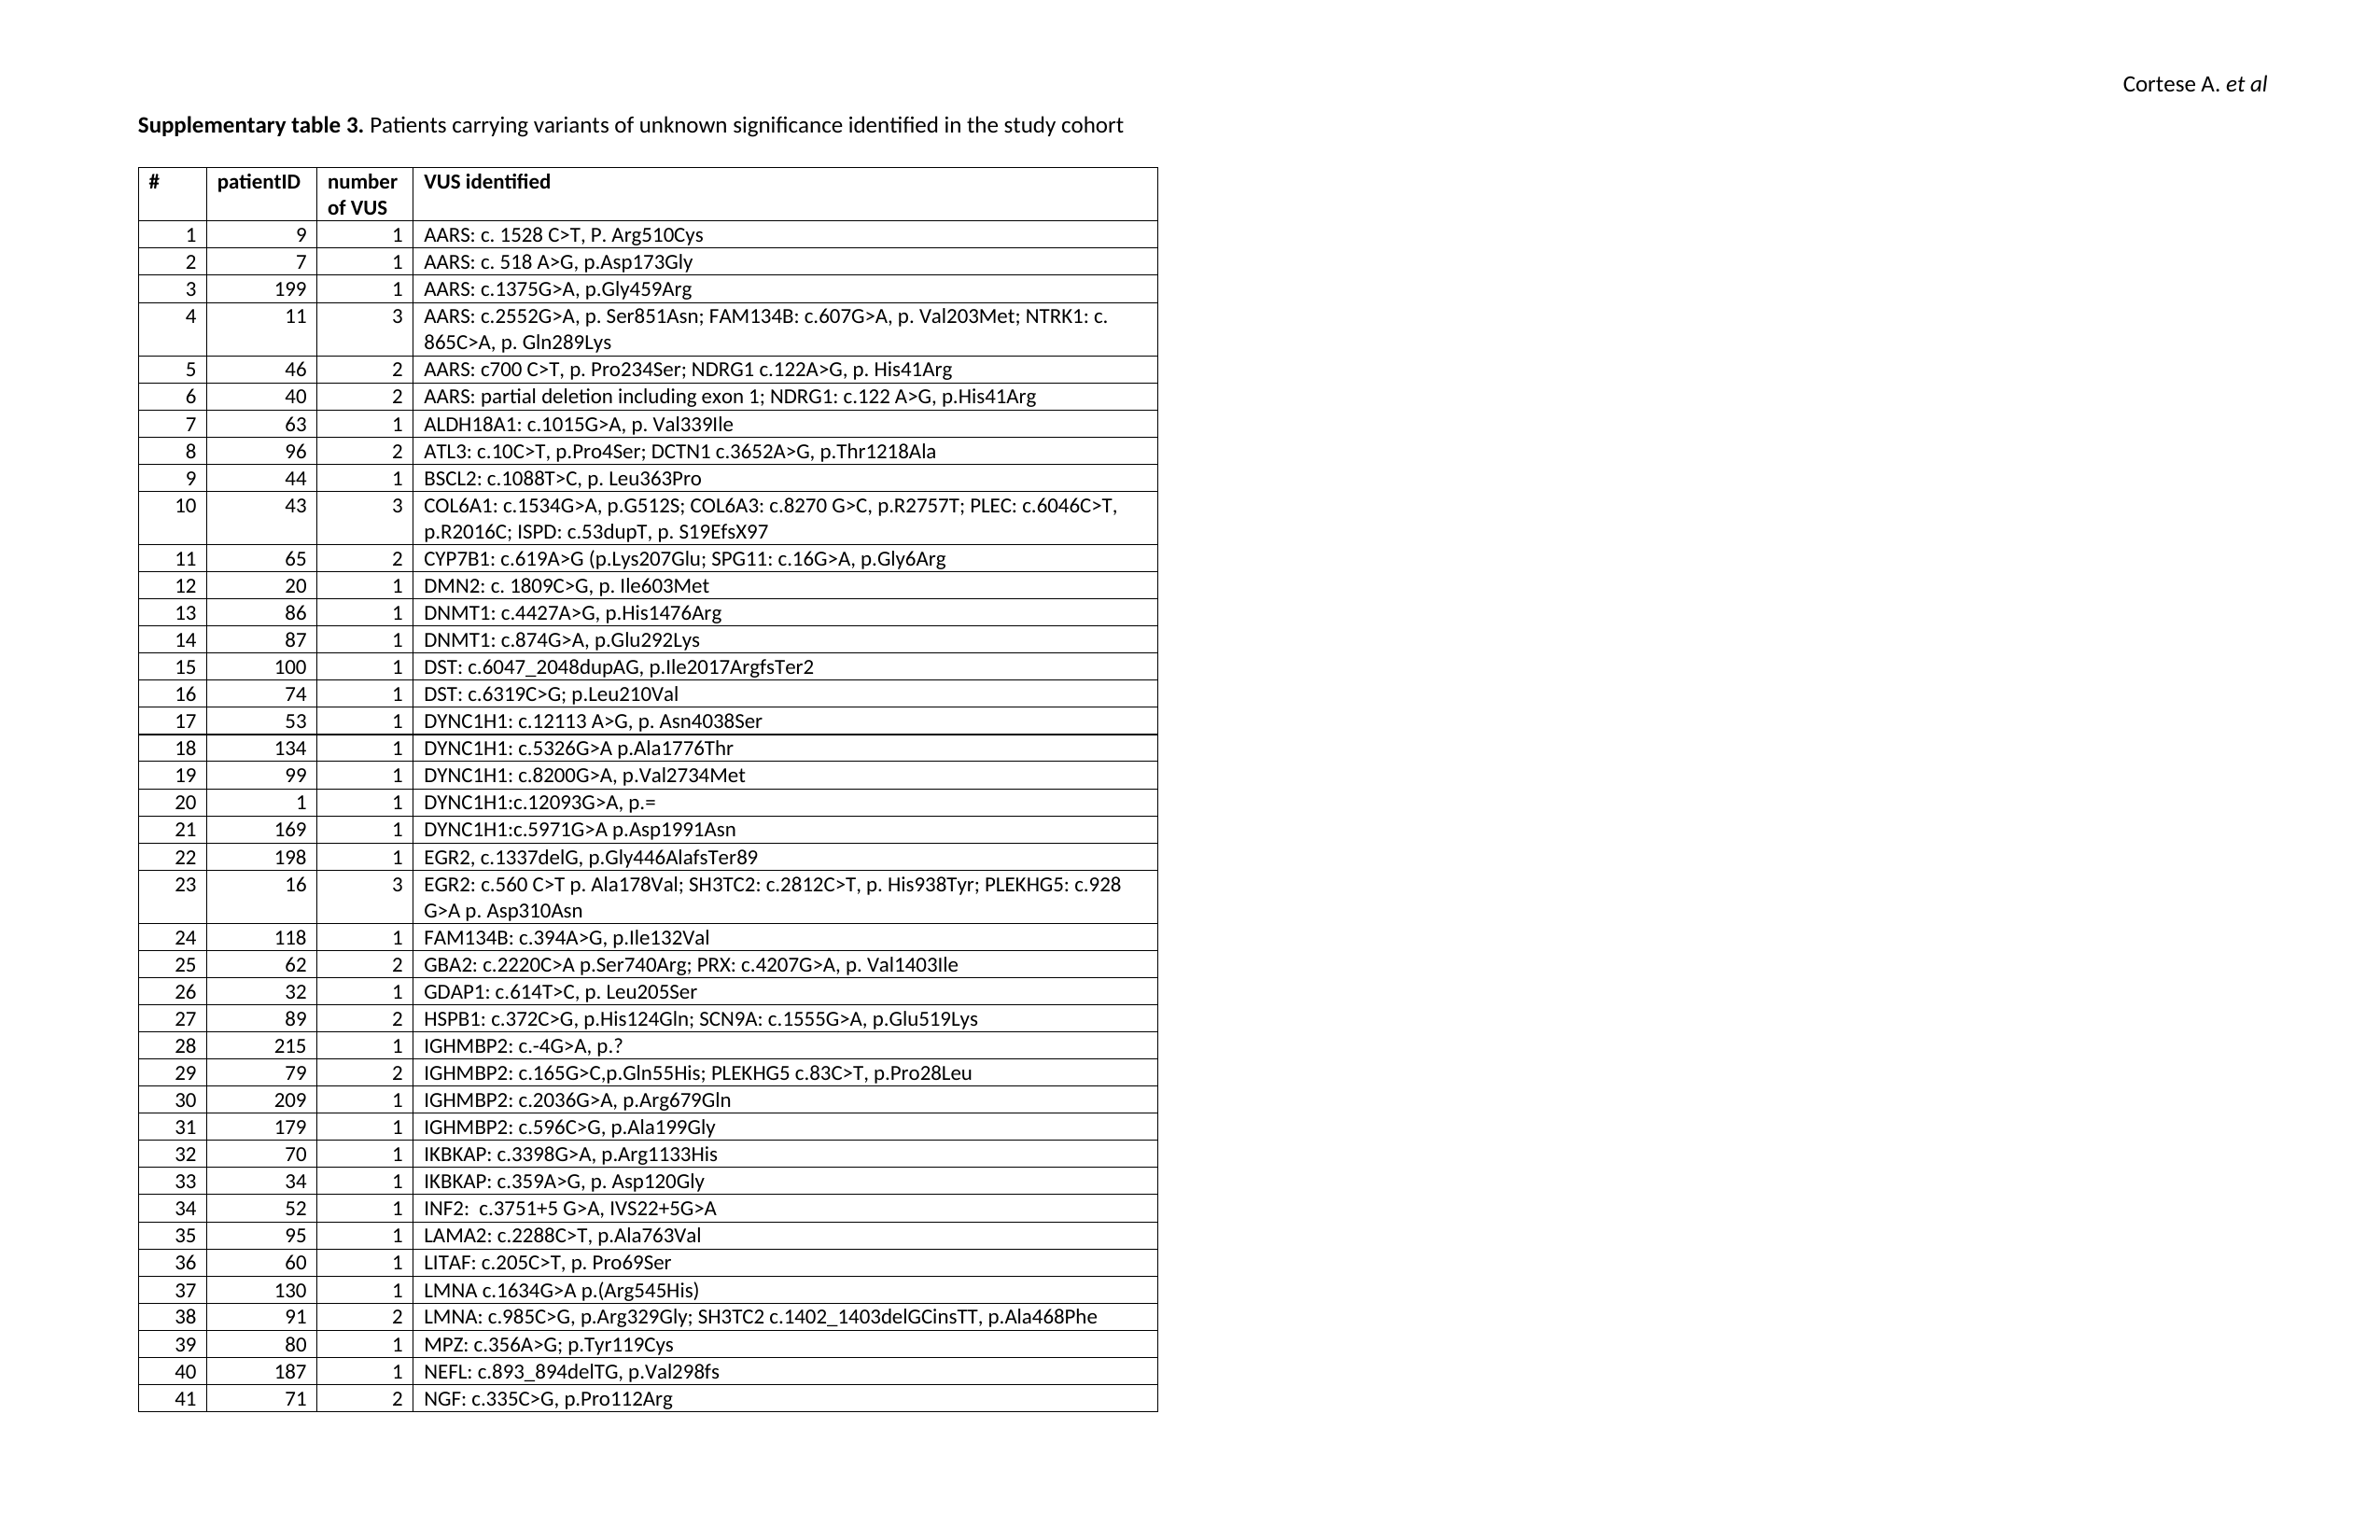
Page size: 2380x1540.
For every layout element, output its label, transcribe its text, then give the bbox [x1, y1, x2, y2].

table_cell 1 [317, 248, 413, 274]
table_cell 24 [139, 924, 206, 950]
table_cell 16 [139, 680, 206, 707]
table_cell 2 [317, 951, 413, 977]
table_cell 44 [207, 465, 316, 491]
table_cell 46 [207, 357, 316, 382]
table_cell 1 [139, 221, 206, 247]
table_cell 13 [139, 599, 206, 625]
table_cell IGHMBP2: c.-4G>A, p.? [413, 1032, 1157, 1058]
table_cell 19 [139, 762, 206, 788]
table_cell NGF: c.335C>G, p.Pro112Arg [413, 1385, 1157, 1411]
table_cell 1 [317, 599, 413, 625]
table_cell 1 [317, 735, 413, 761]
table_cell 1 [317, 817, 413, 843]
table_cell 198 [207, 844, 316, 870]
table_cell 1 [317, 1141, 413, 1167]
table_cell BSCL2: c.1088T>C, p. Leu363Pro [413, 465, 1157, 491]
table_cell AARS: c700 C>T, p. Pro234Ser; NDRG1 c.122A>G, p. His41Arg [413, 357, 1157, 382]
table_cell DMN2: c. 1809C>G, p. Ile603Met [413, 572, 1157, 598]
table_cell 22 [139, 844, 206, 870]
table_cell 5 [139, 357, 206, 382]
table_cell 1 [317, 1032, 413, 1058]
table_cell GDAP1: c.614T>C, p. Leu205Ser [413, 978, 1157, 1004]
table_cell HSPB1: c.372C>G, p.His124Gln; SCN9A: c.1555G>A, p.Glu519Lys [413, 1005, 1157, 1031]
table_cell 38 [139, 1304, 206, 1330]
table_cell 1 [317, 1086, 413, 1113]
table_cell 18 [139, 735, 206, 761]
table_cell 20 [207, 572, 316, 598]
table_cell 34 [139, 1195, 206, 1221]
table_cell 15 [139, 653, 206, 679]
table_cell DYNC1H1:c.5971G>A p.Asp1991Asn [413, 817, 1157, 843]
table_cell GBA2: c.2220C>A p.Ser740Arg; PRX: c.4207G>A, p. Val1403Ile [413, 951, 1157, 977]
table_cell 2 [317, 1059, 413, 1085]
table_cell 2 [139, 248, 206, 274]
table_cell 2 [317, 1304, 413, 1330]
table_cell 4 [139, 303, 206, 356]
table_cell 1 [317, 1223, 413, 1248]
table_cell 1 [317, 1331, 413, 1357]
table_cell 1 [317, 1113, 413, 1140]
table_cell 80 [207, 1331, 316, 1357]
table_cell NEFL: c.893_894delTG, p.Val298fs [413, 1358, 1157, 1384]
table_cell 1 [317, 626, 413, 652]
table_cell 1 [317, 680, 413, 707]
table_cell CYP7B1: c.619A>G (p.Lys207Glu; SPG11: c.16G>A, p.Gly6Arg [413, 545, 1157, 571]
table_cell 33 [139, 1168, 206, 1194]
table_cell 16 [207, 871, 316, 923]
table_cell DNMT1: c.4427A>G, p.His1476Arg [413, 599, 1157, 625]
table_cell 74 [207, 680, 316, 707]
table_cell 30 [139, 1086, 206, 1113]
table_cell 79 [207, 1059, 316, 1085]
table_cell 62 [207, 951, 316, 977]
table_cell 86 [207, 599, 316, 625]
table_cell 21 [139, 817, 206, 843]
table_cell EGR2, c.1337delG, p.Gly446AlafsTer89 [413, 844, 1157, 870]
table_cell 23 [139, 871, 206, 923]
text Supplementary table 3. Patients carrying variants of unknown significance identified in the study cohort [138, 110, 2270, 139]
table_cell 1 [317, 653, 413, 679]
table_cell 32 [139, 1141, 206, 1167]
table_cell 3 [317, 303, 413, 356]
table_cell EGR2: c.560 C>T p. Ala178Val; SH3TC2: c.2812C>T, p. His938Tyr; PLEKHG5: c.928 G>A p. Asp310Asn [413, 871, 1157, 923]
table_cell 1 [317, 275, 413, 301]
table_cell 1 [317, 465, 413, 491]
table_cell 3 [139, 275, 206, 301]
table_cell 1 [317, 762, 413, 788]
table_cell IGHMBP2: c.596C>G, p.Ala199Gly [413, 1113, 1157, 1140]
table_cell 27 [139, 1005, 206, 1031]
table_cell INF2: c.3751+5 G>A, IVS22+5G>A [413, 1195, 1157, 1221]
table_cell 8 [139, 438, 206, 464]
table_cell MPZ: c.356A>G; p.Tyr119Cys [413, 1331, 1157, 1357]
table_cell 43 [207, 492, 316, 544]
table_cell AARS: c. 518 A>G, p.Asp173Gly [413, 248, 1157, 274]
table_cell 1 [207, 790, 316, 815]
table_cell 41 [139, 1385, 206, 1411]
table_cell 7 [139, 411, 206, 437]
table_cell 11 [207, 303, 316, 356]
table_cell 7 [207, 248, 316, 274]
table_cell 2 [317, 357, 413, 382]
table_header # [139, 168, 206, 220]
table_cell 63 [207, 411, 316, 437]
table_cell DNMT1: c.874G>A, p.Glu292Lys [413, 626, 1157, 652]
table_cell 20 [139, 790, 206, 815]
table_cell 39 [139, 1331, 206, 1357]
table_cell IGHMBP2: c.2036G>A, p.Arg679Gln [413, 1086, 1157, 1113]
table_cell 1 [317, 978, 413, 1004]
table_cell COL6A1: c.1534G>A, p.G512S; COL6A3: c.8270 G>C, p.R2757T; PLEC: c.6046C>T, p.R2016C; ISPD: c.53dupT, p. S19EfsX97 [413, 492, 1157, 544]
table_cell 91 [207, 1304, 316, 1330]
table_cell DYNC1H1: c.5326G>A p.Ala1776Thr [413, 735, 1157, 761]
table_cell DYNC1H1: c.12113 A>G, p. Asn4038Ser [413, 707, 1157, 734]
table_cell 14 [139, 626, 206, 652]
table_cell 2 [317, 384, 413, 410]
table_cell LAMA2: c.2288C>T, p.Ala763Val [413, 1223, 1157, 1248]
table_cell 34 [207, 1168, 316, 1194]
table_cell 1 [317, 1250, 413, 1276]
table_cell 209 [207, 1086, 316, 1113]
table_cell 25 [139, 951, 206, 977]
table_cell 12 [139, 572, 206, 598]
table_cell 3 [317, 492, 413, 544]
table_cell 26 [139, 978, 206, 1004]
table_cell IKBKAP: c.359A>G, p. Asp120Gly [413, 1168, 1157, 1194]
table_cell 35 [139, 1223, 206, 1248]
table_cell 179 [207, 1113, 316, 1140]
table_cell 130 [207, 1277, 316, 1303]
table_cell ALDH18A1: c.1015G>A, p. Val339Ile [413, 411, 1157, 437]
table_cell 187 [207, 1358, 316, 1384]
table_cell 1 [317, 924, 413, 950]
table_cell DST: c.6319C>G; p.Leu210Val [413, 680, 1157, 707]
table_cell 9 [207, 221, 316, 247]
table_cell 87 [207, 626, 316, 652]
table_cell 11 [139, 545, 206, 571]
table_cell AARS: c.1375G>A, p.Gly459Arg [413, 275, 1157, 301]
table_cell 99 [207, 762, 316, 788]
table_cell 52 [207, 1195, 316, 1221]
table_cell 1 [317, 844, 413, 870]
table_cell LITAF: c.205C>T, p. Pro69Ser [413, 1250, 1157, 1276]
table_cell 1 [317, 411, 413, 437]
table_cell LMNA c.1634G>A p.(Arg545His) [413, 1277, 1157, 1303]
table_cell 40 [139, 1358, 206, 1384]
table_cell DYNC1H1: c.8200G>A, p.Val2734Met [413, 762, 1157, 788]
table_cell ATL3: c.10C>T, p.Pro4Ser; DCTN1 c.3652A>G, p.Thr1218Ala [413, 438, 1157, 464]
table_cell 1 [317, 790, 413, 815]
table_cell 1 [317, 1277, 413, 1303]
table_cell 29 [139, 1059, 206, 1085]
table_cell 17 [139, 707, 206, 734]
table_cell DYNC1H1:c.12093G>A, p.= [413, 790, 1157, 815]
table_cell 1 [317, 572, 413, 598]
table_cell 1 [317, 1195, 413, 1221]
table_cell LMNA: c.985C>G, p.Arg329Gly; SH3TC2 c.1402_1403delGCinsTT, p.Ala468Phe [413, 1304, 1157, 1330]
table_cell 53 [207, 707, 316, 734]
table_cell 2 [317, 438, 413, 464]
table_cell 3 [317, 871, 413, 923]
table_cell 70 [207, 1141, 316, 1167]
table_cell 2 [317, 545, 413, 571]
table_cell IKBKAP: c.3398G>A, p.Arg1133His [413, 1141, 1157, 1167]
table_cell 1 [317, 707, 413, 734]
table_cell 10 [139, 492, 206, 544]
table_header number of VUS [317, 168, 413, 220]
table_cell 215 [207, 1032, 316, 1058]
table_cell 1 [317, 221, 413, 247]
table_cell 9 [139, 465, 206, 491]
table_header patientID [207, 168, 316, 220]
table_cell 71 [207, 1385, 316, 1411]
table_cell AARS: partial deletion including exon 1; NDRG1: c.122 A>G, p.His41Arg [413, 384, 1157, 410]
table_cell 96 [207, 438, 316, 464]
table_cell IGHMBP2: c.165G>C,p.Gln55His; PLEKHG5 c.83C>T, p.Pro28Leu [413, 1059, 1157, 1085]
table_header VUS identified [413, 168, 1157, 220]
table_cell AARS: c.2552G>A, p. Ser851Asn; FAM134B: c.607G>A, p. Val203Met; NTRK1: c. 865C>A, p. Gln289Lys [413, 303, 1157, 356]
table_cell 2 [317, 1385, 413, 1411]
table_cell 1 [317, 1358, 413, 1384]
table_cell 28 [139, 1032, 206, 1058]
table_cell 89 [207, 1005, 316, 1031]
table_cell 199 [207, 275, 316, 301]
table_cell 6 [139, 384, 206, 410]
table_cell 40 [207, 384, 316, 410]
table_cell DST: c.6047_2048dupAG, p.Ile2017ArgfsTer2 [413, 653, 1157, 679]
table_cell 36 [139, 1250, 206, 1276]
table_cell 118 [207, 924, 316, 950]
table_cell 37 [139, 1277, 206, 1303]
table_cell 31 [139, 1113, 206, 1140]
table_cell 60 [207, 1250, 316, 1276]
table_cell 1 [317, 1168, 413, 1194]
table_cell 65 [207, 545, 316, 571]
table_cell 169 [207, 817, 316, 843]
table_cell 100 [207, 653, 316, 679]
table_cell 95 [207, 1223, 316, 1248]
table_cell AARS: c. 1528 C>T, P. Arg510Cys [413, 221, 1157, 247]
table_cell 32 [207, 978, 316, 1004]
table_cell 134 [207, 735, 316, 761]
table_cell 2 [317, 1005, 413, 1031]
table_cell FAM134B: c.394A>G, p.Ile132Val [413, 924, 1157, 950]
